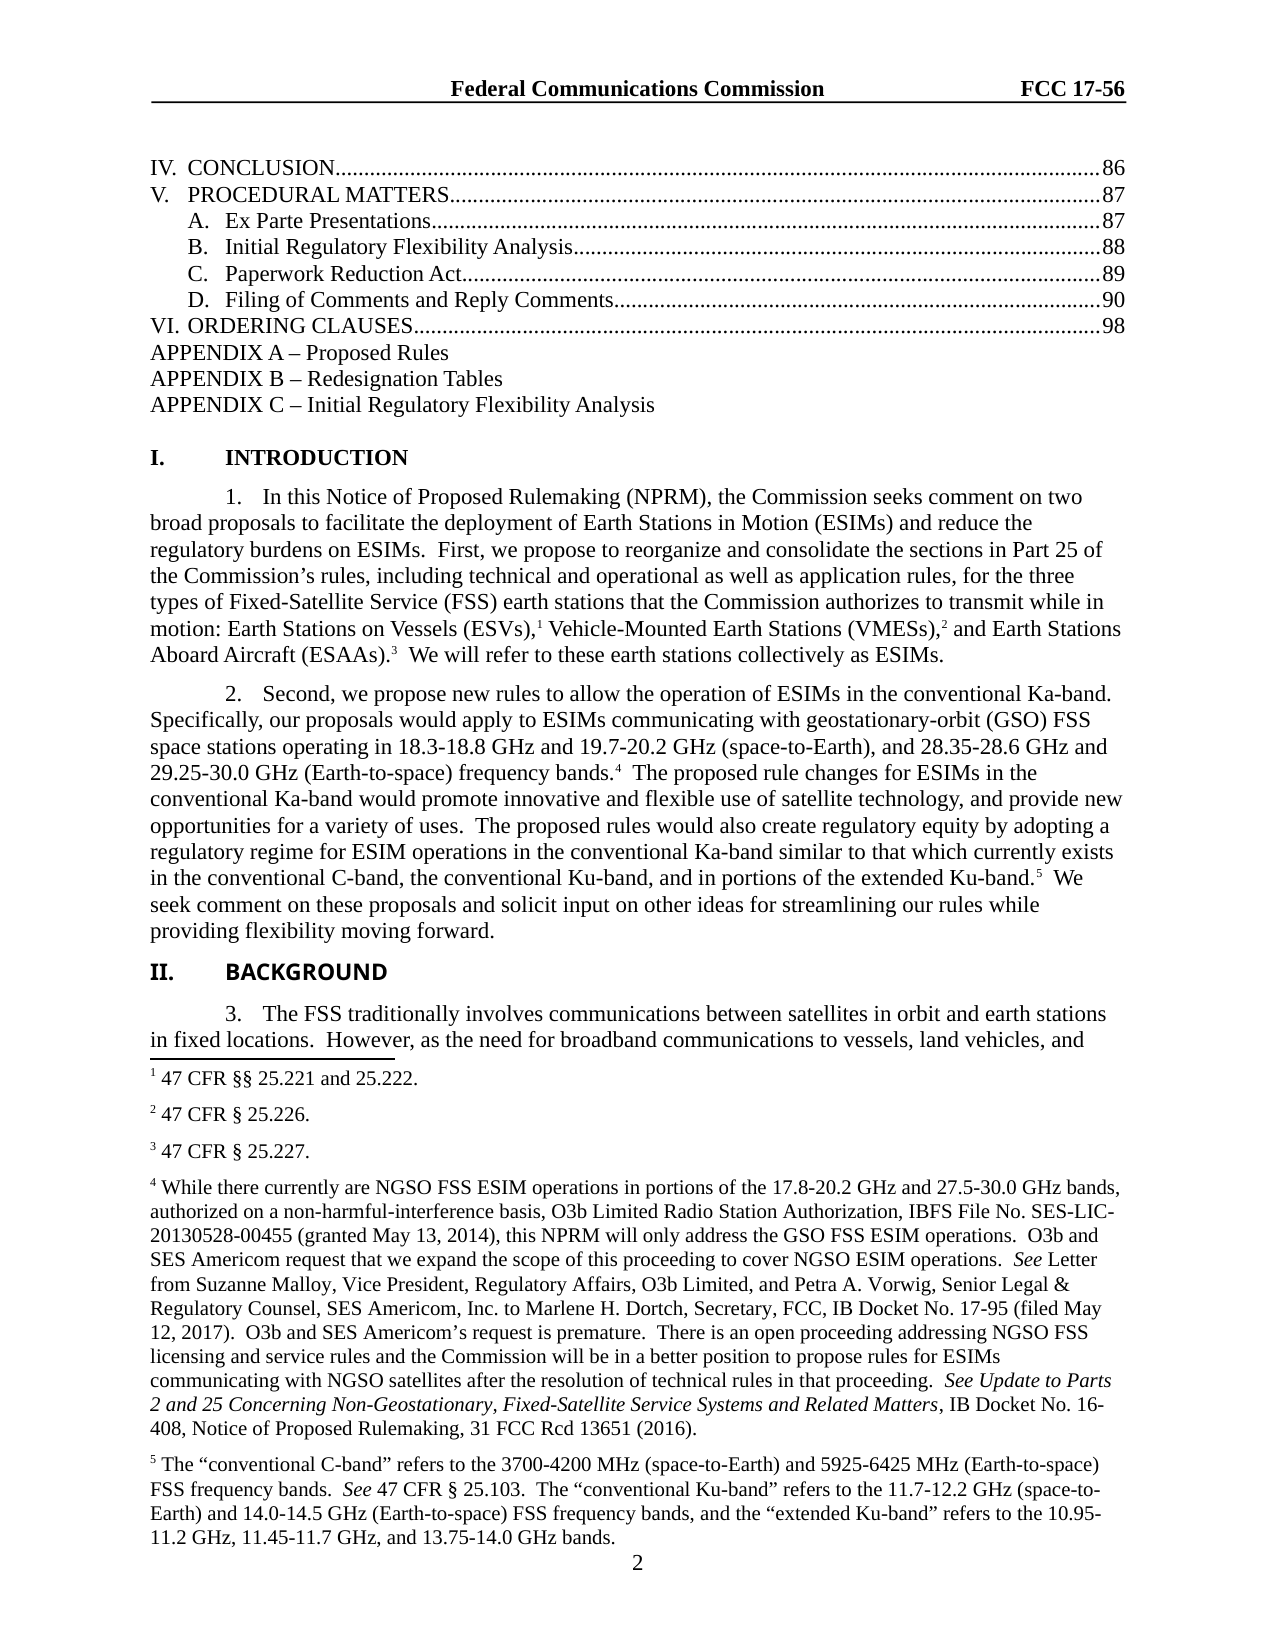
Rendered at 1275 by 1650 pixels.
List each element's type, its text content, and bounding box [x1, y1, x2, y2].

text A. Ex Parte Presentations 87 [187, 207, 1050, 233]
text In this Notice of Proposed Rulemaking (NPRM), the Commission seeks comment on two broad proposals to facilitate the deployment of Earth Stations in Motion (ESIMs) and reduce the regulatory burdens on ESIMs. First, we propose to reorganize and consolidate the sections in Part 25 of the Commission’s rules, including technical and operational as well as application rules, for the three types of Fixed-Satellite Service (FSS) earth stations that the Commission authorizes to transmit while in motion: Earth Stations on Vessels (ESVs), Vehicle-Mounted Earth Stations (VMESs), and Earth Stations Aboard Aircraft (ESAAs). We will refer to these earth stations collectively as ESIMs. [150, 483, 1125, 667]
text Second, we propose new rules to allow the operation of ESIMs in the conventional Ka-band. Specifically, our proposals would apply to ESIMs communicating with geostationary-orbit (GSO) FSS space stations operating in 18.3-18.8 GHz and 19.7-20.2 GHz (space-to-Earth), and 28.35-28.6 GHz and 29.25-30.0 GHz (Earth-to-space) frequency bands. The proposed rule changes for ESIMs in the conventional Ka-band would promote innovative and flexible use of satellite technology, and provide new opportunities for a variety of uses. The proposed rules would also create regulatory equity by adopting a regulatory regime for ESIM operations in the conventional Ka-band similar to that which currently exists in the conventional C-band, the conventional Ku-band, and in portions of the extended Ku-band. We seek comment on these proposals and solicit input on other ideas for streamlining our rules while providing flexibility moving forward. [150, 680, 1125, 943]
text C. Paperwork Reduction Act 89 [187, 260, 1050, 286]
text V. PROCEDURAL MATTERS 87 [150, 181, 1050, 207]
text D. Filing of Comments and Reply Comments 90 [187, 286, 1050, 312]
text APPENDIX C – Initial Regulatory Flexibility Analysis [150, 391, 1125, 418]
subtitle BACKGROUND [150, 956, 1125, 987]
text APPENDIX A – Proposed Rules [150, 339, 1125, 365]
text VI. ORDERING CLAUSES 98 [150, 312, 1050, 339]
text APPENDIX B – Redesignation Tables [150, 365, 1125, 391]
text IV. CONCLUSION 86 [150, 154, 1050, 181]
text B. Initial Regulatory Flexibility Analysis 88 [187, 233, 1050, 260]
subtitle INTRODUCTION [150, 444, 1125, 471]
